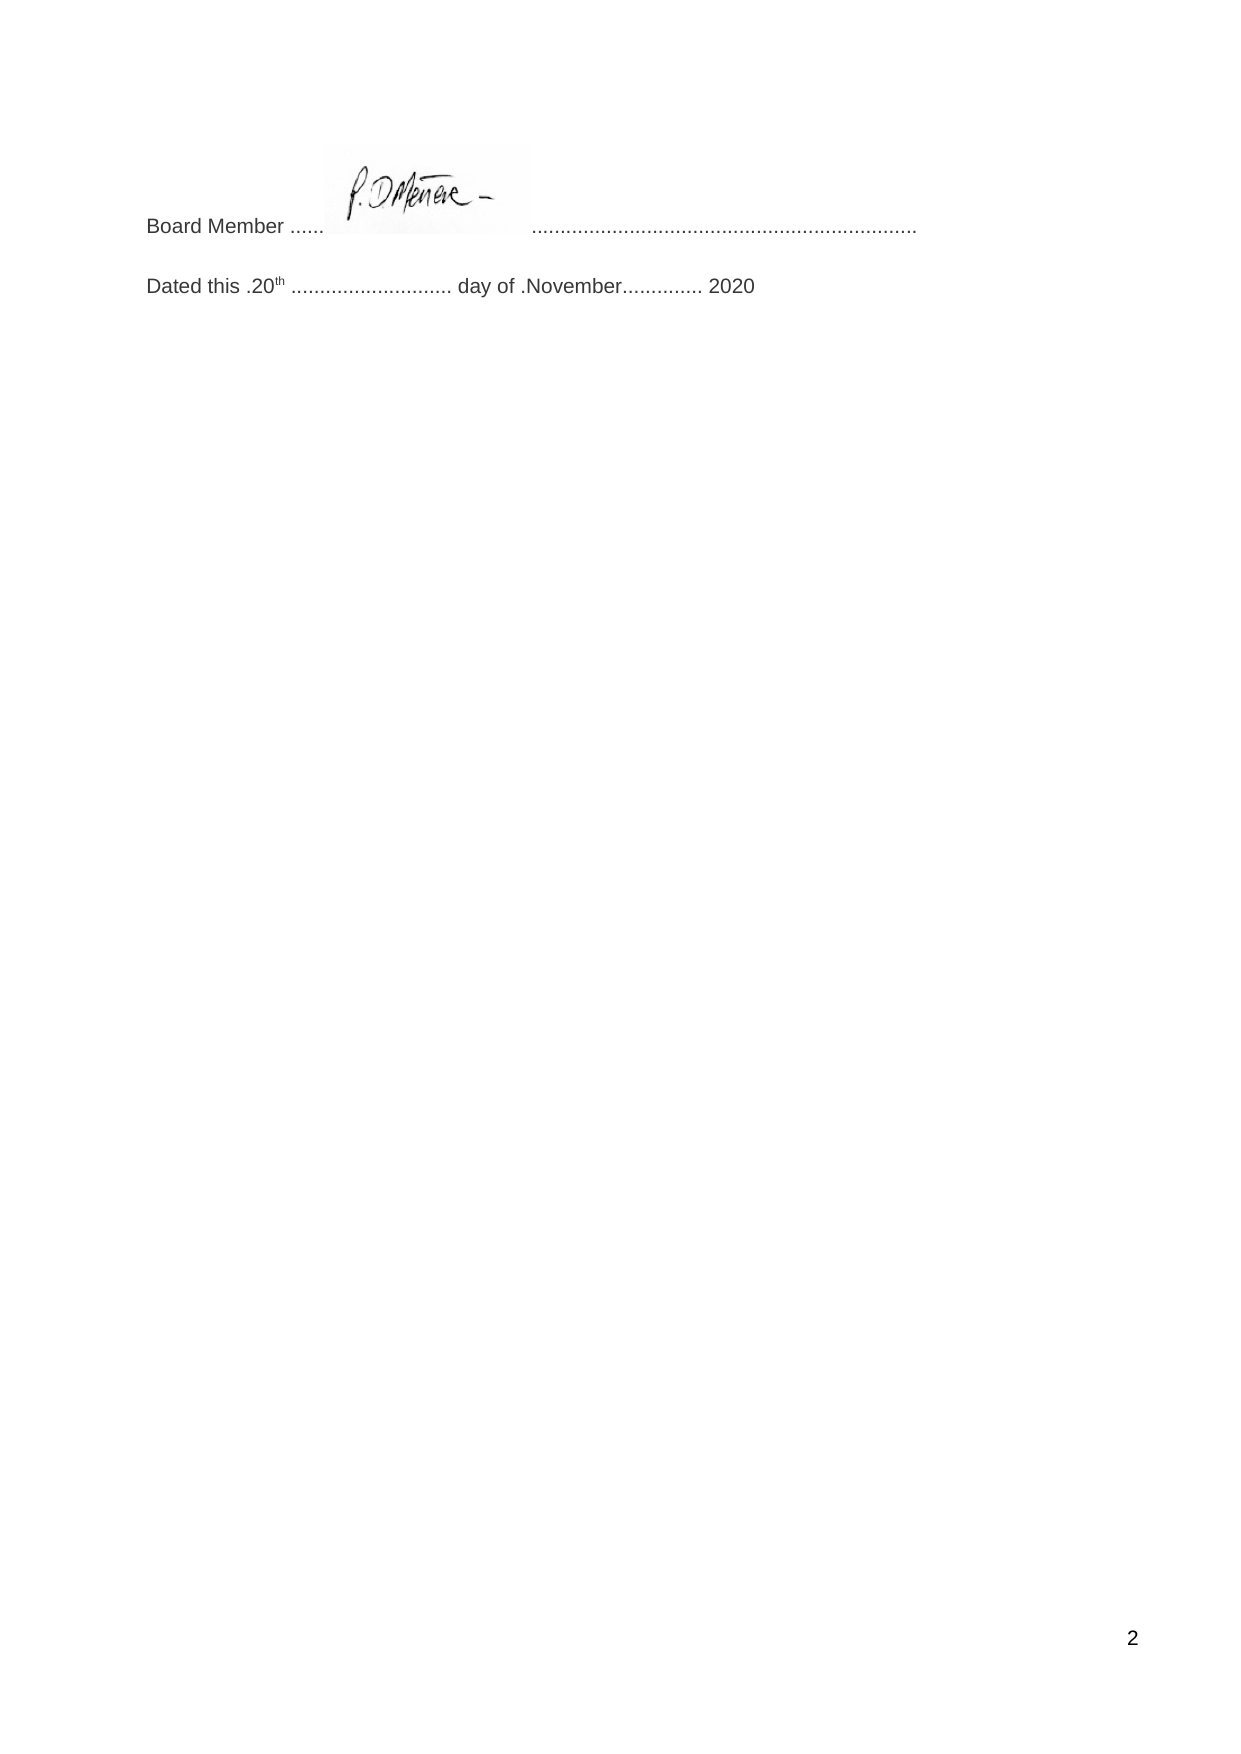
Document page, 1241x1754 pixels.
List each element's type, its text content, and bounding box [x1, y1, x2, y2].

picture [324, 145, 531, 234]
text Dated this .20th ............................ day of .November.............. 2020 [146, 274, 1131, 298]
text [146, 146, 1131, 238]
